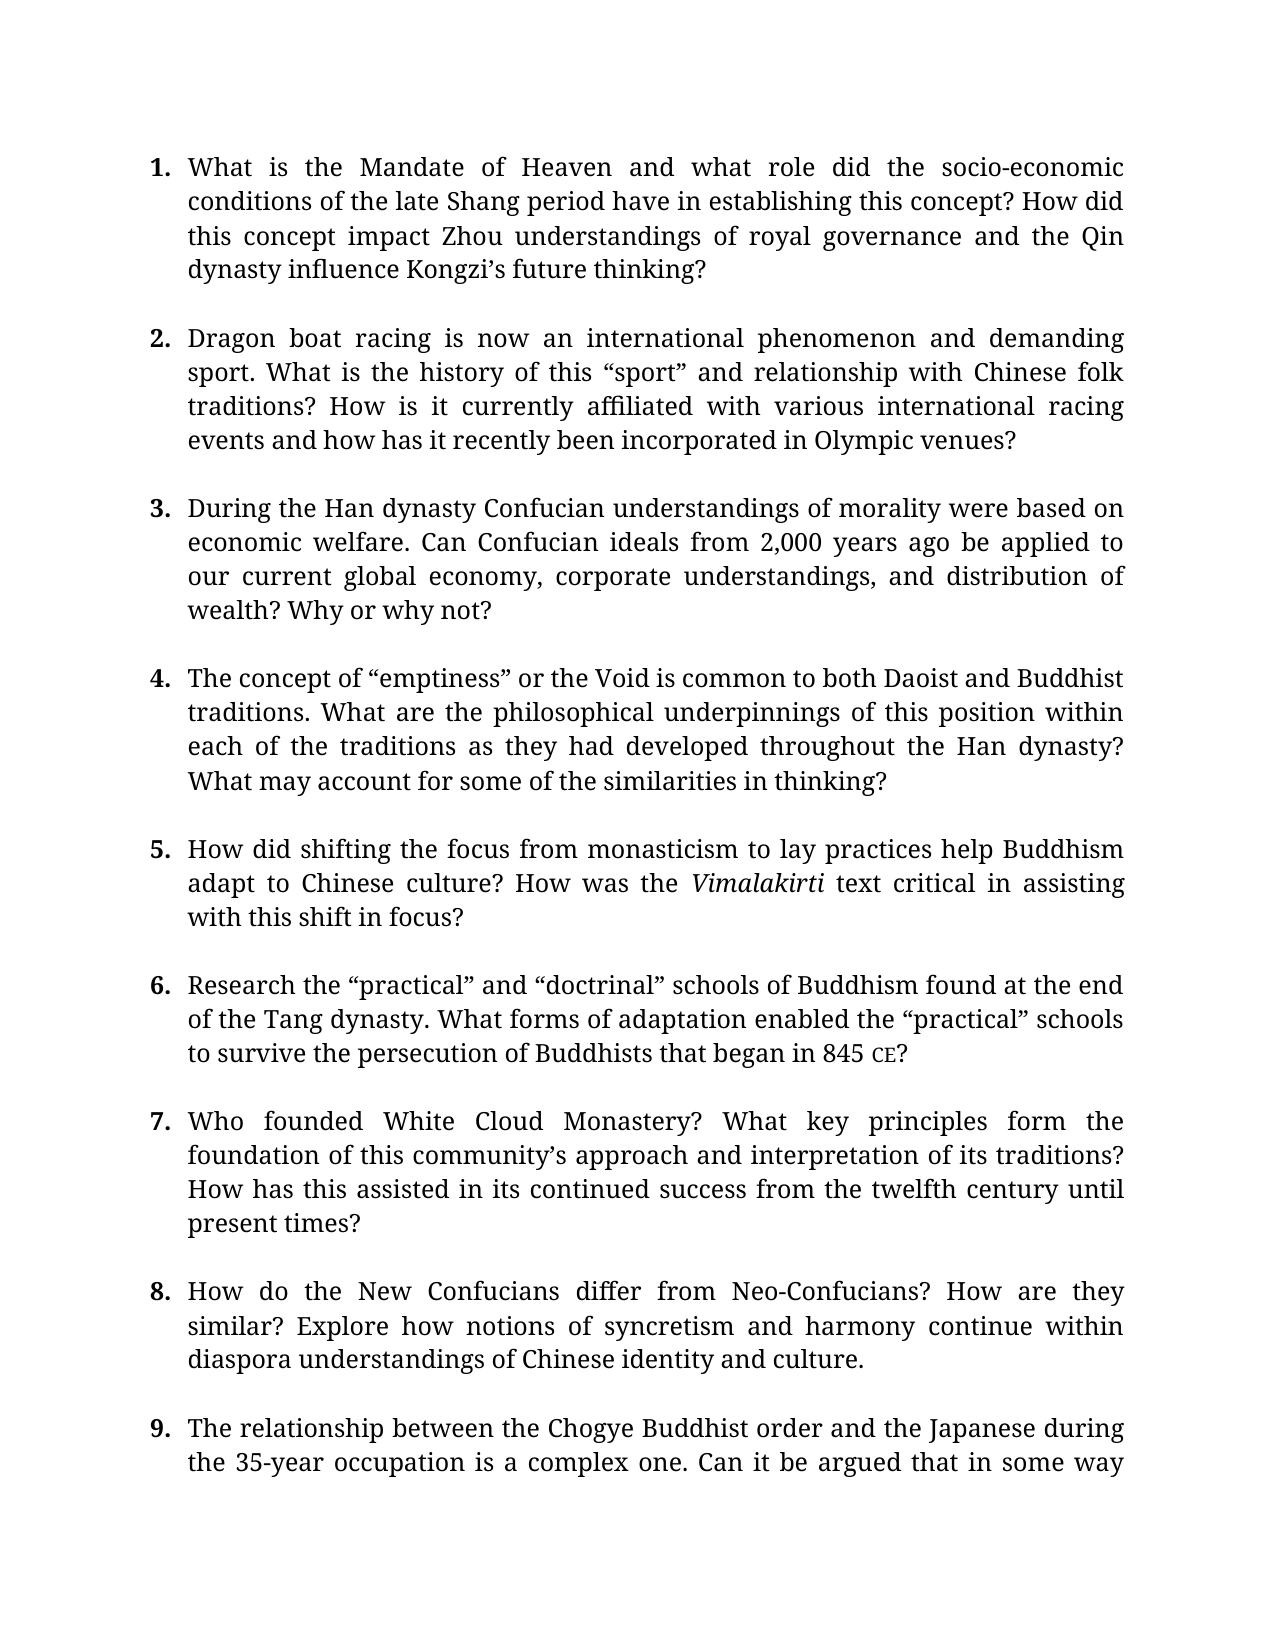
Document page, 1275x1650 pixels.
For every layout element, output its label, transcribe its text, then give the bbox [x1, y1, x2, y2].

list What is the Mandate of Heaven and what role did the socio-economic conditions of the late Shang period have in establishing this concept? How did this concept impact Zhou understandings of royal governance and the Qin dynasty influence Kongzi’s future thinking? [150, 150, 1125, 286]
list The concept of “emptiness” or the Void is common to both Daoist and Buddhist traditions. What are the philosophical underpinnings of this position within each of the traditions as they had developed throughout the Han dynasty? What may account for some of the similarities in thinking? [150, 661, 1125, 797]
list During the Han dynasty Confucian understandings of morality were based on economic welfare. Can Confucian ideals from 2,000 years ago be applied to our current global economy, corporate understandings, and distribution of wealth? Why or why not? [150, 491, 1125, 627]
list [150, 1410, 1125, 1478]
list Who founded White Cloud Monastery? What key principles form the foundation of this community’s approach and interpretation of its traditions? How has this assisted in its continued success from the twelfth century until present times? [150, 1104, 1125, 1240]
list How did shifting the focus from monasticism to lay practices help Buddhism adapt to Chinese culture? How was the Vimalakirti text critical in assisting with this shift in focus? [150, 831, 1125, 933]
list Research the “practical” and “doctrinal” schools of Buddhism found at the end of the Tang dynasty. What forms of adaptation enabled the “practical” schools to survive the persecution of Buddhists that began in 845 ce? [150, 967, 1125, 1070]
list Dragon boat racing is now an international phenomenon and demanding sport. What is the history of this “sport” and relationship with Chinese folk traditions? How is it currently affiliated with various international racing events and how has it recently been incorporated in Olympic venues? [150, 320, 1125, 457]
list How do the New Confucians differ from Neo-Confucians? How are they similar? Explore how notions of syncretism and harmony continue within diaspora understandings of Chinese identity and culture. [150, 1274, 1125, 1376]
